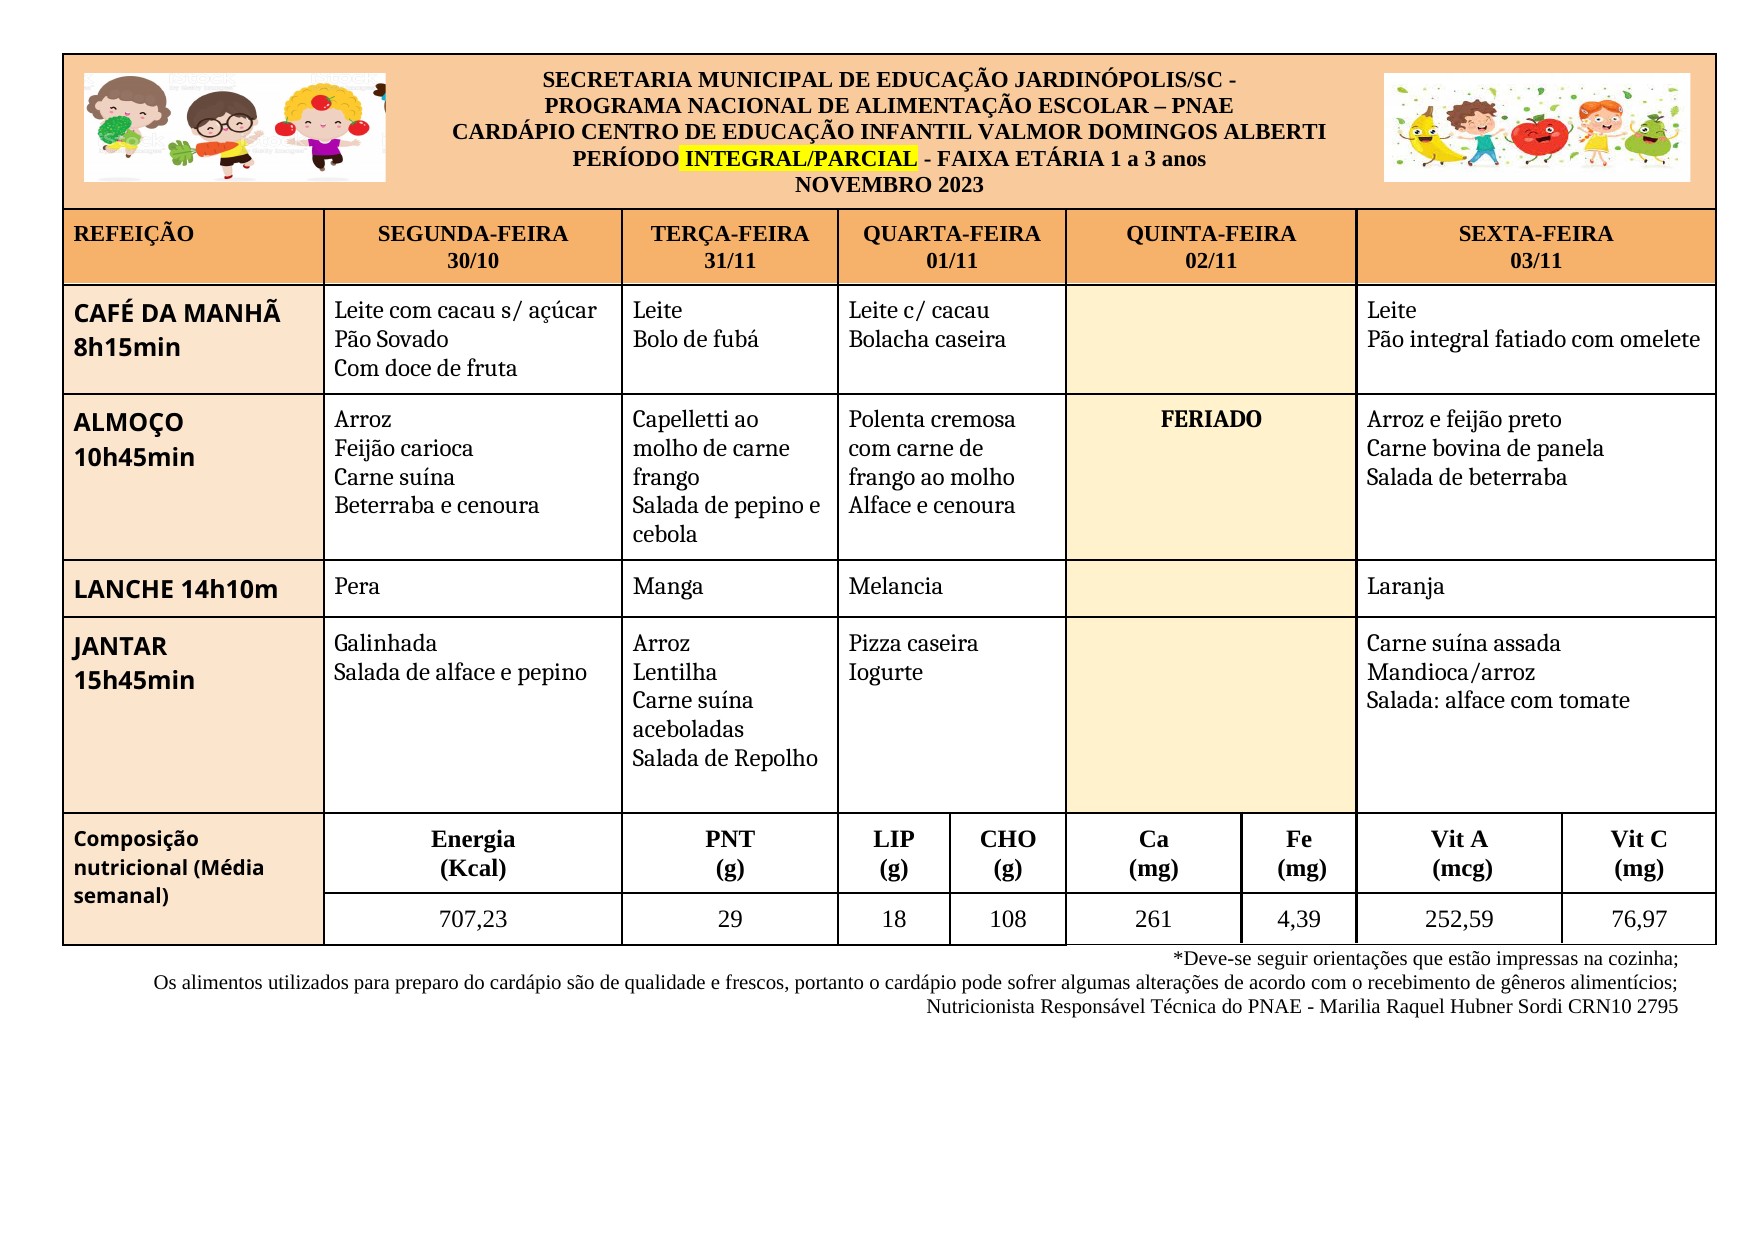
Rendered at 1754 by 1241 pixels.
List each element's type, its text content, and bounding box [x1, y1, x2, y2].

table_cell 261 [1067, 894, 1241, 944]
table_cell 252,59 [1356, 894, 1562, 944]
table_cell Galinhada Salada de alface e pepino [325, 618, 621, 812]
table_cell [1067, 561, 1355, 616]
table_cell Vit A (mcg) [1358, 814, 1561, 892]
table_cell TERÇA-FEIRA 31/11 [623, 210, 837, 283]
picture [1384, 73, 1691, 182]
table_cell Manga [623, 561, 837, 616]
table_cell SEXTA-FEIRA 03/11 [1358, 210, 1715, 283]
picture [84, 73, 386, 182]
table_cell Leite Pão integral fatiado com omelete [1358, 286, 1715, 393]
table_cell Leite c/ cacau Bolacha caseira [839, 286, 1065, 393]
table_cell SEGUNDA-FEIRA 30/10 [325, 210, 621, 283]
table_cell Melancia [839, 561, 1065, 616]
table_cell Arroz e feijão preto Carne bovina de panela Salada de beterraba [1358, 395, 1715, 559]
table_cell 4,39 [1241, 894, 1356, 944]
table_cell Ca (mg) [1067, 814, 1240, 892]
table_cell Laranja [1358, 561, 1715, 616]
table_cell CAFÉ DA MANHÃ 8h15min [64, 286, 323, 393]
table_cell Composição nutricional (Média semanal) [64, 814, 323, 944]
table_cell Energia (Kcal) [325, 814, 621, 892]
table_cell QUINTA-FEIRA 02/11 [1067, 210, 1355, 283]
table_cell [1067, 618, 1355, 812]
table_cell PNT (g) [623, 814, 837, 892]
table_cell 76,97 [1562, 894, 1715, 944]
table_cell LIP (g) [839, 814, 949, 892]
table_cell 108 [951, 894, 1065, 944]
table_cell Leite Bolo de fubá [623, 286, 837, 393]
table_cell Arroz Feijão carioca Carne suína Beterraba e cenoura [325, 395, 621, 559]
table_cell Fe (mg) [1243, 814, 1355, 892]
text Nutricionista Responsável Técnica do PNAE - Marilia Raquel Hubner Sordi CRN10 2795 [75, 994, 1679, 1018]
text Os alimentos utilizados para preparo do cardápio são de qualidade e frescos, portanto o cardápio pode sofrer algumas alterações de acordo com o recebimento de gêneros alimentícios; [75, 970, 1679, 994]
table_cell Carne suína assada Mandioca/arroz Salada: alface com tomate [1358, 618, 1715, 812]
table_cell 707,23 [325, 894, 621, 944]
table_cell QUARTA-FEIRA 01/11 [839, 210, 1065, 283]
table_cell Vit C (mg) [1563, 814, 1715, 892]
table_cell Polenta cremosa com carne de frango ao molho Alface e cenoura [839, 395, 1065, 559]
table_cell Pizza caseira Iogurte [839, 618, 1065, 812]
table_cell CHO (g) [951, 814, 1065, 892]
table_cell Leite com cacau s/ açúcar Pão Sovado Com doce de fruta [325, 286, 621, 393]
table_header SECRETARIA MUNICIPAL DE EDUCAÇÃO JARDINÓPOLIS/SC - PROGRAMA NACIONAL DE ALIMENTAÇÃO ESCOLAR – PNAE CARDÁPIO CENTRO DE EDUCAÇÃO INFANTIL VALMOR DOMINGOS ALBERTI PERÍODO INTEGRAL/PARCIAL - FAIXA ETÁRIA 1 a 3 anos NOVEMBRO 2023 [64, 55, 1715, 208]
table_cell LANCHE 14h10m [64, 561, 323, 616]
table_cell ALMOÇO 10h45min [64, 395, 323, 559]
table_cell Pera [325, 561, 621, 616]
table_cell [1067, 286, 1355, 393]
text *Deve-se seguir orientações que estão impressas na cozinha; [75, 945, 1679, 970]
table_cell Arroz Lentilha Carne suína aceboladas Salada de Repolho [623, 618, 837, 812]
table_cell FERIADO [1067, 395, 1355, 559]
table_cell 18 [839, 894, 949, 944]
table_cell JANTAR 15h45min [64, 618, 323, 812]
table_cell 29 [623, 894, 837, 944]
table_cell REFEIÇÃO [64, 210, 323, 283]
table_cell Capelletti ao molho de carne frango Salada de pepino e cebola [623, 395, 837, 559]
